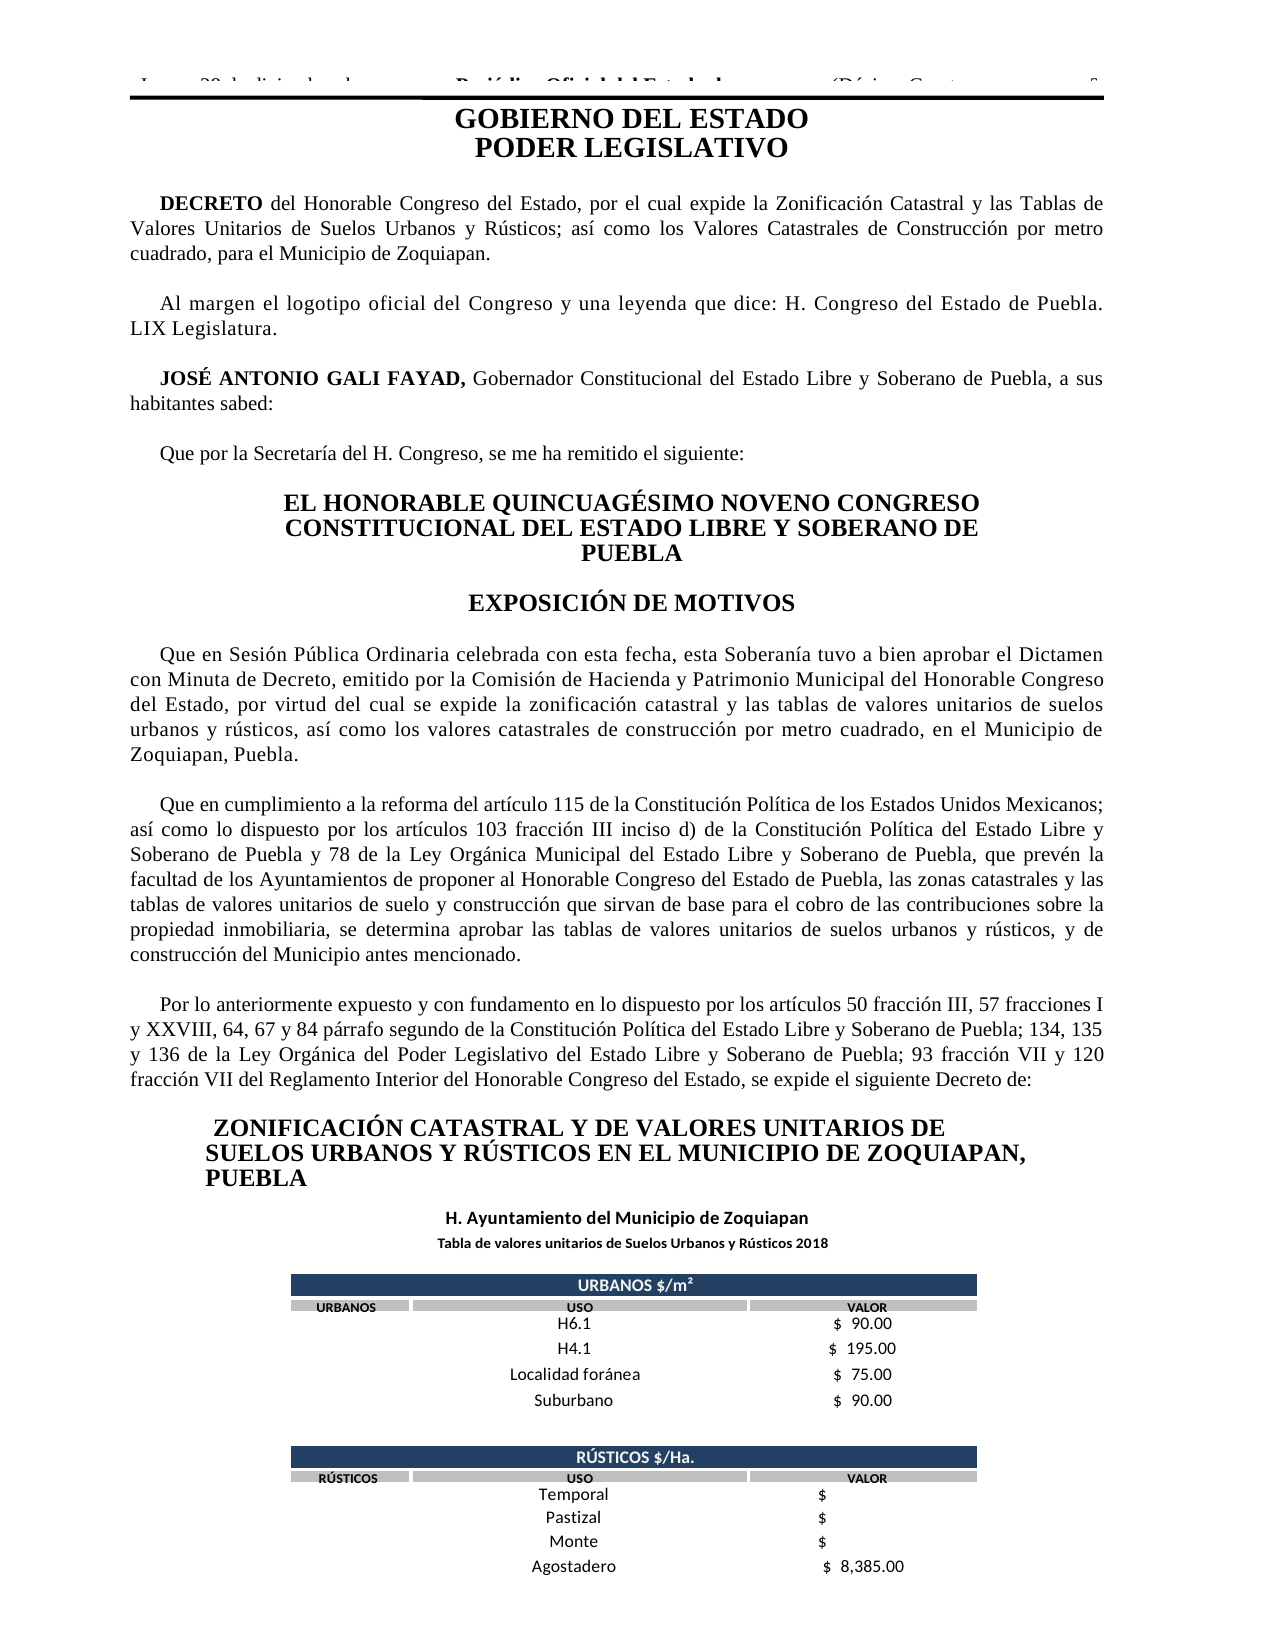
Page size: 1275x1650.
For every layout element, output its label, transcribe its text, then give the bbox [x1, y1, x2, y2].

text JOSÉ ANTONIO GALI FAYAD, Gobernador Constitucional del Estado Libre y Soberano de Puebla, a sus habitantes sabed: [130, 366, 1104, 415]
table_cell $ 20,805.00 [716, 1508, 908, 1531]
table_cell Localidad foránea [506, 1363, 733, 1388]
subtitle EL HONORABLE QUINCUAGÉSIMO NOVENO CONGRESO CONSTITUCIONAL DEL ESTADO LIBRE Y SOBERANO DE PUEBLA [231, 491, 1032, 566]
table_cell Agostadero [528, 1555, 716, 1587]
text EXPOSICIÓN DE MOTIVOS [148, 588, 1114, 616]
text Tabla de valores unitarios de Suelos Urbanos y Rústicos 2018 [437, 1234, 1114, 1252]
table_header $ 90.00 [733, 1305, 897, 1337]
subtitle GOBIERNO DEL ESTADO PODER LEGISLATIVO [454, 106, 809, 163]
text Al margen el logotipo oficial del Congreso y una leyenda que dice: H. Congreso del Estado de Puebla. LIX Legislatura. [130, 291, 1103, 340]
table_cell $ 8,385.00 [716, 1555, 908, 1587]
table_header Temporal [528, 1477, 716, 1507]
text Que por la Secretaría del H. Congreso, se me ha remitido el siguiente: [159, 441, 1114, 465]
subtitle ZONIFICACIÓN CATASTRAL Y DE VALORES UNITARIOS DE SUELOS URBANOS Y RÚSTICOS EN EL MUNICIPIO DE ZOQUIAPAN, PUEBLA [205, 1116, 1050, 1191]
table_cell Monte [528, 1531, 716, 1555]
table_cell $ 18,010.00 [716, 1531, 908, 1555]
table_cell $ 195.00 [733, 1337, 897, 1363]
table_header $ 77,935.00 [716, 1477, 908, 1507]
table_header H6.1 [506, 1305, 733, 1337]
table_cell $ 90.00 [733, 1388, 897, 1420]
table_cell H4.1 [506, 1337, 733, 1363]
text Que en Sesión Pública Ordinaria celebrada con esta fecha, esta Soberanía tuvo a bien aprobar el Dictamen con Minuta de Decreto, emitido por la Comisión de Hacienda y Patrimonio Municipal del Honorable Congreso del Estado, por virtud del cual se expide la zonificación catastral y las tablas de valores unitarios de suelos urbanos y rústicos, así como los valores catastrales de construcción por metro cuadrado, en el Municipio de Zoquiapan, Puebla. [130, 641, 1104, 766]
text Por lo anteriormente expuesto y con fundamento en lo dispuesto por los artículos 50 fracción III, 57 fracciones I y XXVIII, 64, 67 y 84 párrafo segundo de la Constitución Política del Estado Libre y Soberano de Puebla; 134, 135 y 136 de la Ley Orgánica del Poder Legislativo del Estado Libre y Soberano de Puebla; 93 fracción VII y 120 fracción VII del Reglamento Interior del Honorable Congreso del Estado, se expide el siguiente Decreto de: [130, 991, 1104, 1091]
text DECRETO del Honorable Congreso del Estado, por el cual expide la Zonificación Catastral y las Tablas de Valores Unitarios de Suelos Urbanos y Rústicos; así como los Valores Catastrales de Construcción por metro cuadrado, para el Municipio de Zoquiapan. [130, 191, 1104, 265]
text Que en cumplimiento a la reforma del artículo 115 de la Constitución Política de los Estados Unidos Mexicanos; así como lo dispuesto por los artículos 103 fracción III inciso d) de la Constitución Política del Estado Libre y Soberano de Puebla y 78 de la Ley Orgánica Municipal del Estado Libre y Soberano de Puebla, que prevén la facultad de los Ayuntamientos de proponer al Honorable Congreso del Estado de Puebla, las zonas catastrales y las tablas de valores unitarios de suelo y construcción que sirvan de base para el cobro de las contribuciones sobre la propiedad inmobiliaria, se determina aprobar las tablas de valores unitarios de suelos urbanos y rústicos, y de construcción del Municipio antes mencionado. [130, 791, 1104, 966]
text H. Ayuntamiento del Municipio de Zoquiapan [445, 1207, 1114, 1229]
table_cell Pastizal [528, 1508, 716, 1531]
table_cell $ 75.00 [733, 1363, 897, 1388]
table_cell Suburbano [506, 1388, 733, 1420]
